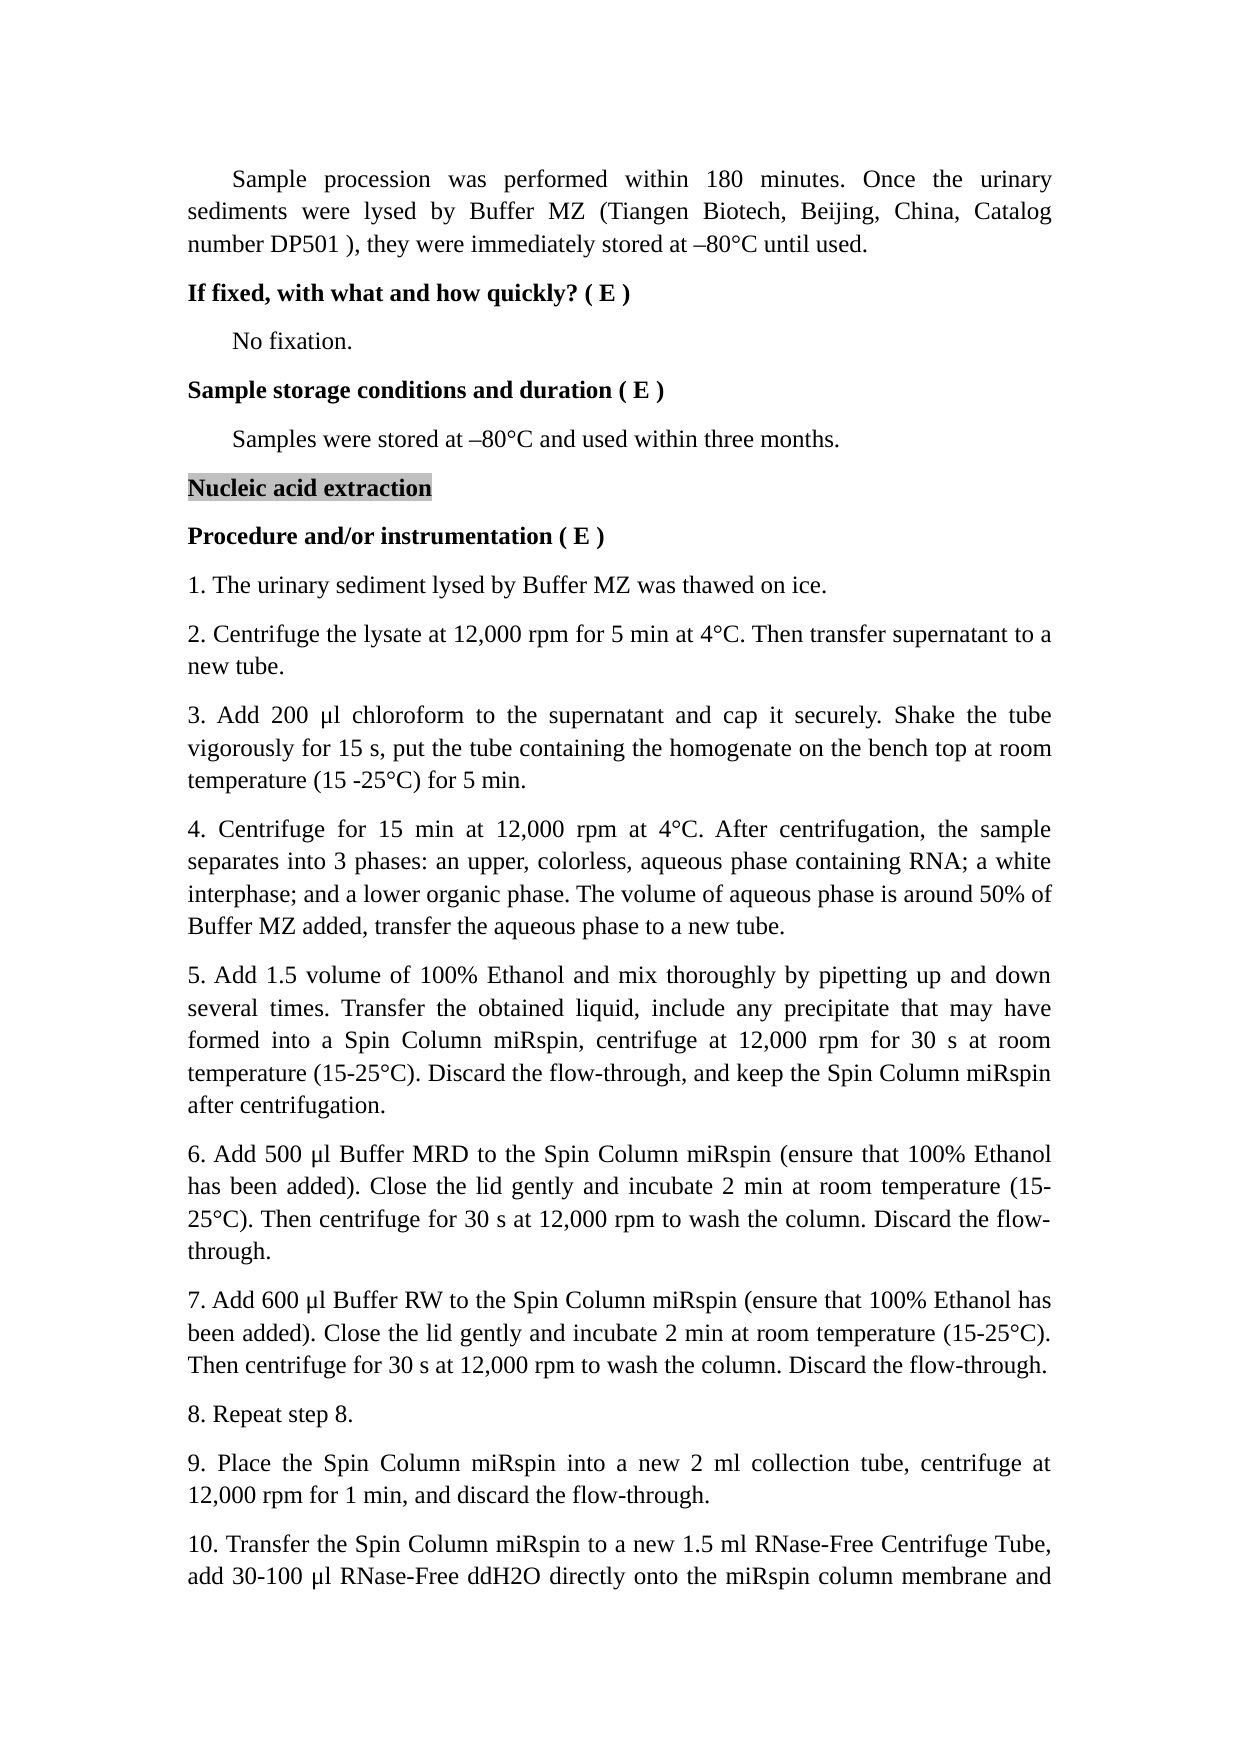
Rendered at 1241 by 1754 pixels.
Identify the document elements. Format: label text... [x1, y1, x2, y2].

text 3. Add 200 μl chloroform to the supernatant and cap it securely. Shake the tube vigorously for 15 s, put the tube containing the homogenate on the bench top at room temperature (15 -25°C) for 5 min. [187, 698, 1053, 796]
text 8. Repeat step 8. [187, 1397, 1053, 1429]
text 4. Centrifuge for 15 min at 12,000 rpm at 4°C. After centrifugation, the sample separates into 3 phases: an upper, colorless, aqueous phase containing RNA; a white interphase; and a lower organic phase. The volume of aqueous phase is around 50% of Buffer MZ added, transfer the aqueous phase to a new tube. [187, 812, 1053, 942]
text 2. Centrifuge the lysate at 12,000 rpm for 5 min at 4°C. Then transfer supernatant to a new tube. [187, 617, 1053, 682]
text Samples were stored at –80°C and used within three months. [187, 422, 1053, 454]
text Sample storage conditions and duration ( E ) [187, 373, 1053, 406]
text 7. Add 600 μl Buffer RW to the Spin Column miRspin (ensure that 100% Ethanol has been added). Close the lid gently and incubate 2 min at room temperature (15-25°C). Then centrifuge for 30 s at 12,000 rpm to wash the column. Discard the flow-through. [187, 1283, 1053, 1381]
text If fixed, with what and how quickly? ( E ) [187, 276, 1053, 308]
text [187, 1527, 1053, 1592]
text 9. Place the Spin Column miRspin into a new 2 ml collection tube, centrifuge at 12,000 rpm for 1 min, and discard the flow-through. [187, 1446, 1053, 1511]
text Sample procession was performed within 180 minutes. Once the urinary sediments were lysed by Buffer MZ (Tiangen Biotech, Beijing, China, Catalog number DP501 ), they were immediately stored at –80°C until used. [187, 162, 1053, 259]
text No fixation. [187, 324, 1053, 357]
text 1. The urinary sediment lysed by Buffer MZ was thawed on ice. [187, 568, 1053, 601]
text 5. Add 1.5 volume of 100% Ethanol and mix thoroughly by pipetting up and down several times. Transfer the obtained liquid, include any precipitate that may have formed into a Spin Column miRspin, centrifuge at 12,000 rpm for 30 s at room temperature (15-25°C). Discard the flow-through, and keep the Spin Column miRspin after centrifugation. [187, 958, 1053, 1121]
text Nucleic acid extraction [187, 471, 1053, 503]
text Procedure and/or instrumentation ( E ) [187, 519, 1053, 552]
text 6. Add 500 μl Buffer MRD to the Spin Column miRspin (ensure that 100% Ethanol has been added). Close the lid gently and incubate 2 min at room temperature (15-25°C). Then centrifuge for 30 s at 12,000 rpm to wash the column. Discard the flow-through. [187, 1137, 1053, 1267]
